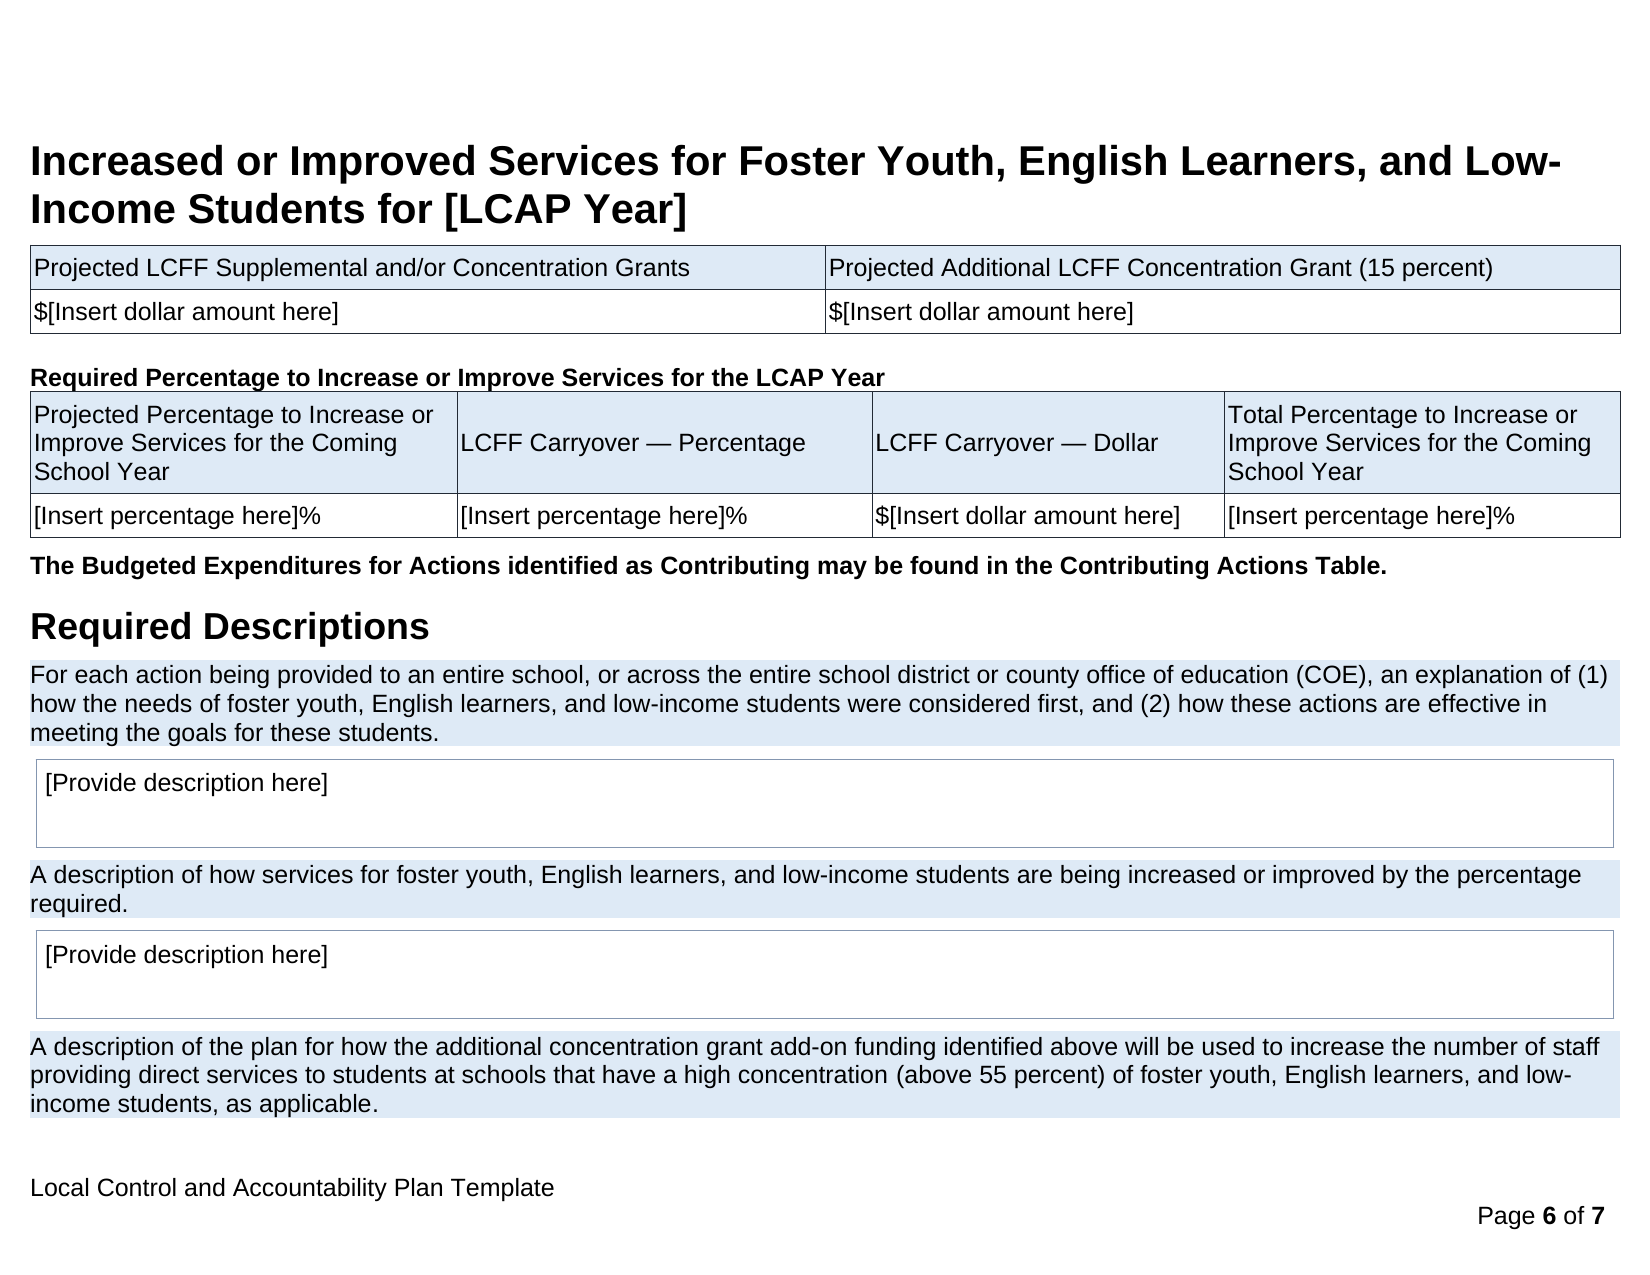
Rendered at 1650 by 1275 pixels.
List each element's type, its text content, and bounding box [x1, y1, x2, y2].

table_header Total Percentage to Increase or Improve Services for the Coming School Year [1225, 392, 1620, 493]
text Required Percentage to Increase or Improve Services for the LCAP Year [30, 363, 1620, 391]
table_cell [Insert percentage here]% [31, 494, 457, 537]
text [Provide description here] [37, 760, 1613, 797]
text A description of how services for foster youth, English learners, and low-income students are being increased or improved by the percentage required. [30, 860, 1620, 918]
text [Provide description here] [37, 931, 1613, 968]
subtitle Increased or Improved Services for Foster Youth, English Learners, and Low-Income Students for [LCAP Year] [30, 136, 1620, 232]
table_cell $[Insert dollar amount here] [826, 290, 1620, 333]
table_cell [Insert percentage here]% [458, 494, 872, 537]
table_cell $[Insert dollar amount here] [31, 290, 825, 333]
text A description of the plan for how the additional concentration grant add-on funding identified above will be used to increase the number of staff providing direct services to students at schools that have a high concentration (above 55 percent) of foster youth, English learners, and low-income students, as applicable. [30, 1031, 1620, 1118]
table_header Projected LCFF Supplemental and/or Concentration Grants [31, 246, 825, 289]
table_header LCFF Carryover — Dollar [873, 392, 1224, 493]
table_cell $[Insert dollar amount here] [873, 494, 1224, 537]
subtitle Required Descriptions [30, 604, 1620, 648]
table_header Projected Additional LCFF Concentration Grant (15 percent) [826, 246, 1620, 289]
table_header LCFF Carryover — Percentage [458, 392, 872, 493]
text For each action being provided to an entire school, or across the entire school district or county office of education (COE), an explanation of (1) how the needs of foster youth, English learners, and low-income students were considered first, and (2) how these actions are effective in meeting the goals for these students. [30, 660, 1620, 746]
table_cell [Insert percentage here]% [1225, 494, 1620, 537]
table_header Projected Percentage to Increase or Improve Services for the Coming School Year [31, 392, 457, 493]
text The Budgeted Expenditures for Actions identified as Contributing may be found in the Contributing Actions Table. [30, 551, 1620, 579]
